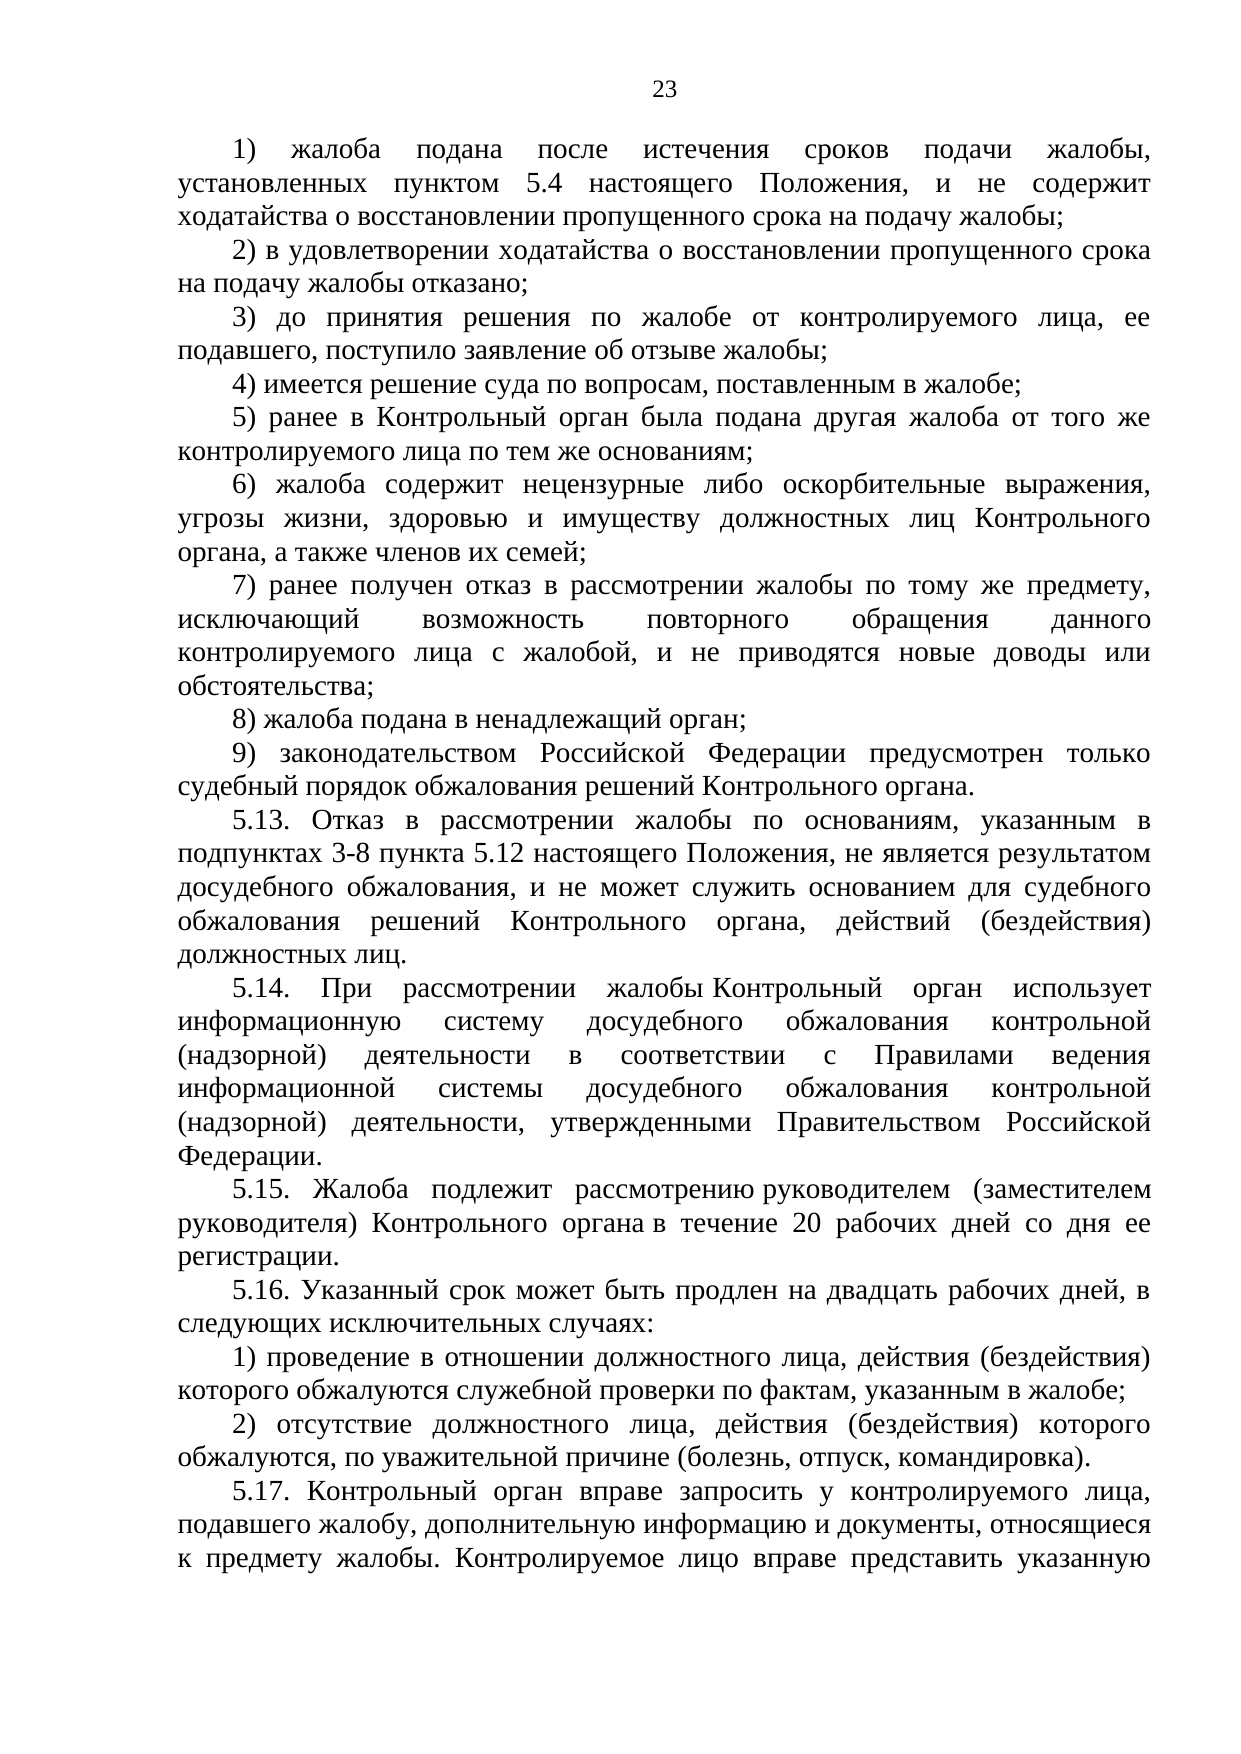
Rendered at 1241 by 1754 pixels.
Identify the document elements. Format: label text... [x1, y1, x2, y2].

text 2) в удовлетворении ходатайства о восстановлении пропущенного срока на подачу жалобы отказано; [177, 232, 1152, 299]
text 5.16. Указанный срок может быть продлен на двадцать рабочих дней, в следующих исключительных случаях: [177, 1272, 1152, 1339]
text 7) ранее получен отказ в рассмотрении жалобы по тому же предмету, исключающий возможность повторного обращения данного контролируемого лица с жалобой, и не приводятся новые доводы или обстоятельства; [177, 567, 1152, 701]
text 2) отсутствие должностного лица, действия (бездействия) которого обжалуются, по уважительной причине (болезнь, отпуск, командировка). [177, 1406, 1152, 1473]
text 4) имеется решение суда по вопросам, поставленным в жалобе; [177, 366, 1152, 399]
text 3) до принятия решения по жалобе от контролируемого лица, ее подавшего, поступило заявление об отзыве жалобы; [177, 299, 1152, 366]
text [177, 1473, 1152, 1574]
text 5) ранее в Контрольный орган была подана другая жалоба от того же контролируемого лица по тем же основаниям; [177, 399, 1152, 467]
text 8) жалоба подана в ненадлежащий орган; [177, 701, 1152, 735]
text 9) законодательством Российской Федерации предусмотрен только судебный порядок обжалования решений Контрольного органа. [177, 735, 1152, 802]
text 5.15. Жалоба подлежит рассмотрению руководителем (заместителем руководителя) Контрольного органа в течение 20 рабочих дней со дня ее регистрации. [177, 1171, 1152, 1272]
text 1) жалоба подана после истечения сроков подачи жалобы, установленных пунктом 5.4 настоящего Положения, и не содержит ходатайства о восстановлении пропущенного срока на подачу жалобы; [177, 131, 1152, 232]
text 6) жалоба содержит нецензурные либо оскорбительные выражения, угрозы жизни, здоровью и имуществу должностных лиц Контрольного органа, а также членов их семей; [177, 467, 1152, 567]
text 5.13. Отказ в рассмотрении жалобы по основаниям, указанным в подпунктах 3-8 пункта 5.12 настоящего Положения, не является результатом досудебного обжалования, и не может служить основанием для судебного обжалования решений Контрольного органа, действий (бездействия) должностных лиц. [177, 802, 1152, 970]
text 1) проведение в отношении должностного лица, действия (бездействия) которого обжалуются служебной проверки по фактам, указанным в жалобе; [177, 1339, 1152, 1406]
text 5.14. При рассмотрении жалобы Контрольный орган использует информационную систему досудебного обжалования контрольной (надзорной) деятельности в соответствии с Правилами ведения информационной системы досудебного обжалования контрольной (надзорной) деятельности, утвержденными Правительством Российской Федерации. [177, 970, 1152, 1171]
